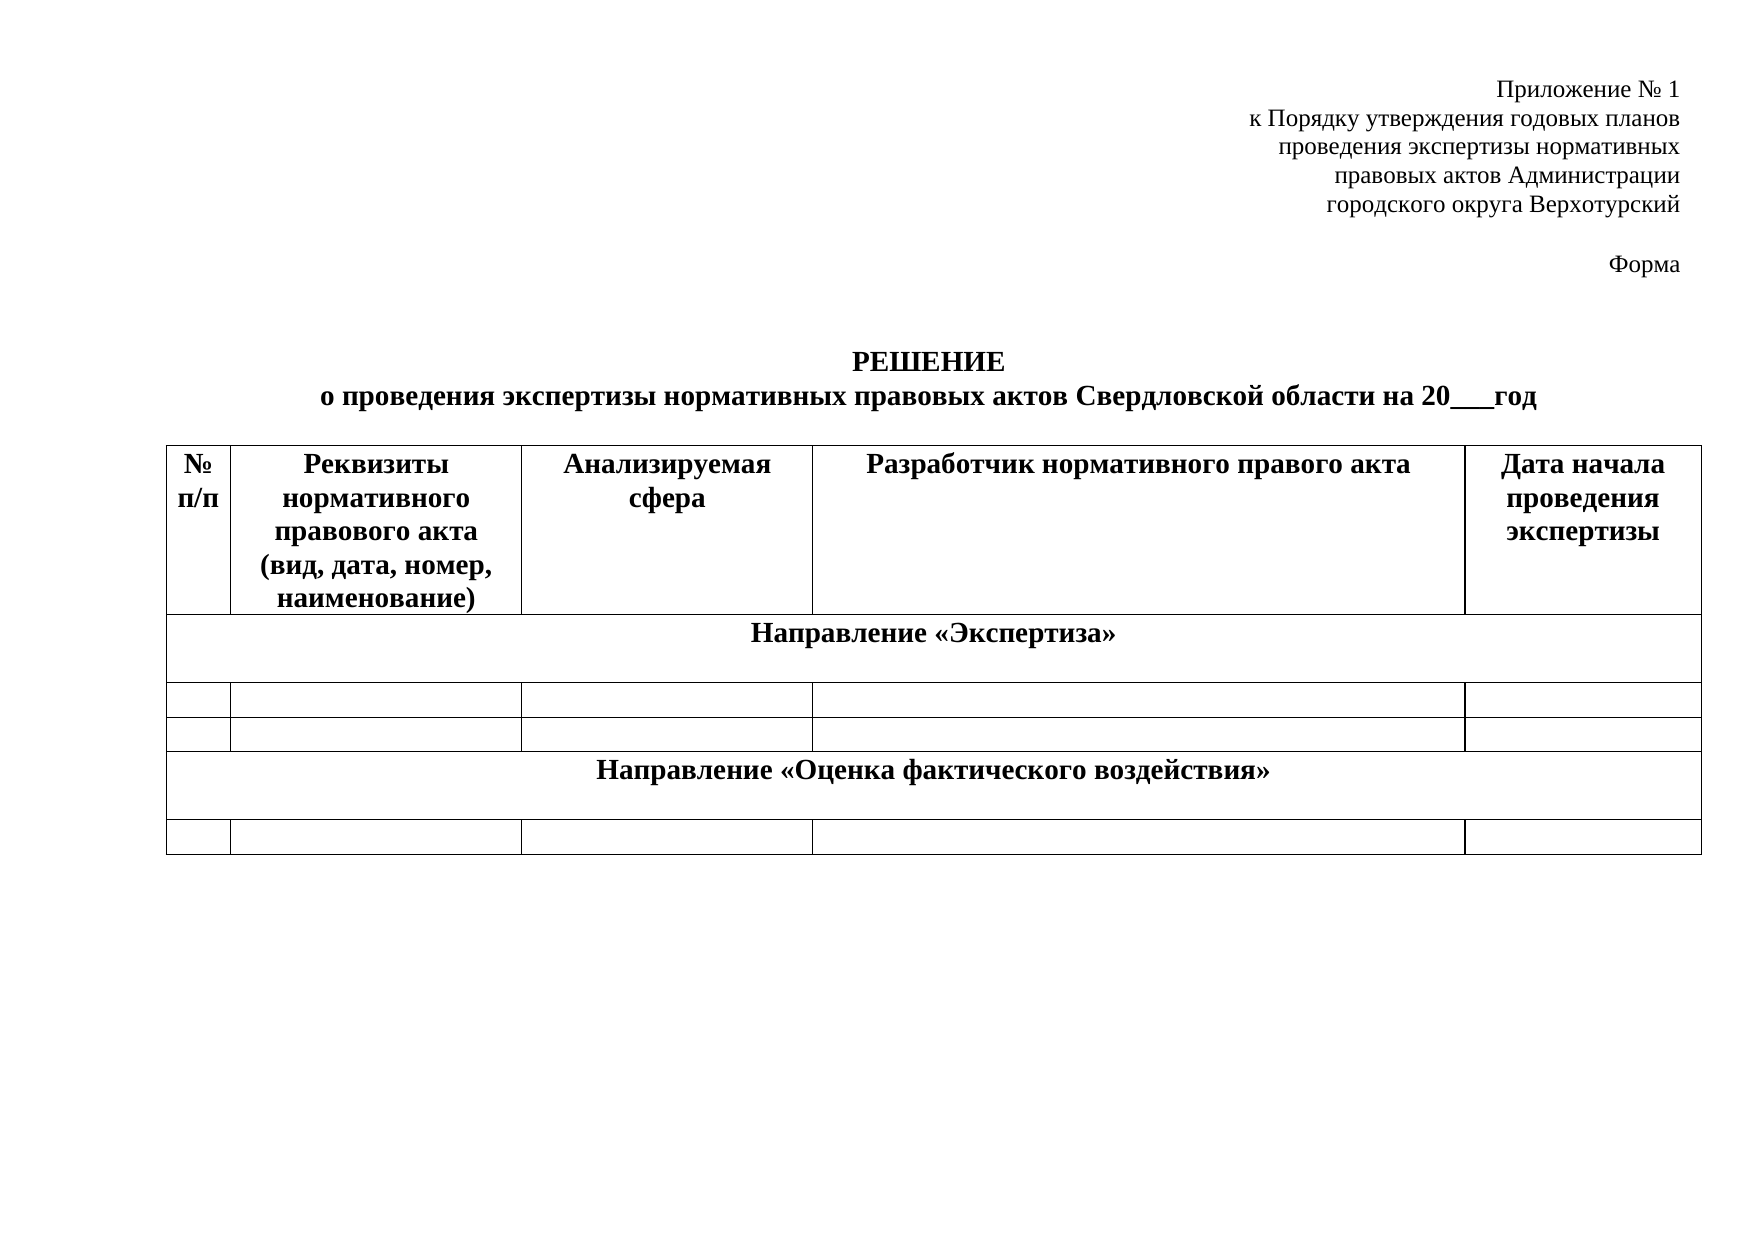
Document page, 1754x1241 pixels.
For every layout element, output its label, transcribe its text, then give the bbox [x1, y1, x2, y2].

text городского округа Верхотурский [177, 189, 1680, 218]
text о проведения экспертизы нормативных правовых актов Свердловской области на 20___год [177, 378, 1680, 412]
table_header Анализируемая сфера [522, 446, 812, 614]
table_header Дата начала проведения экспертизы [1466, 446, 1701, 614]
text к Порядку утверждения годовых планов [177, 103, 1680, 131]
table_cell Направление «Экспертиза» [167, 615, 1701, 682]
table_cell [167, 683, 230, 717]
table_cell [1466, 718, 1701, 751]
table_cell [167, 718, 230, 751]
table_cell [1466, 820, 1701, 854]
table_cell [813, 683, 1464, 717]
text Форма [177, 249, 1680, 277]
table_cell [522, 718, 812, 751]
table_cell [522, 820, 812, 854]
table_cell Направление «Оценка фактического воздействия» [167, 752, 1701, 819]
text правовых актов Администрации [177, 160, 1680, 189]
table_header Реквизиты нормативного правового акта (вид, дата, номер, наименование) [231, 446, 521, 614]
text РЕШЕНИЕ [177, 344, 1680, 378]
table_cell [813, 718, 1464, 751]
table_cell [167, 820, 230, 854]
text проведения экспертизы нормативных [177, 131, 1680, 160]
table_cell [231, 683, 521, 717]
table_cell [813, 820, 1464, 854]
text Приложение № 1 [177, 74, 1680, 103]
table_cell [231, 820, 521, 854]
table_cell [231, 718, 521, 751]
table_header № п/п [167, 446, 230, 614]
table_cell [522, 683, 812, 717]
table_header Разработчик нормативного правого акта [813, 446, 1464, 614]
table_cell [1466, 683, 1701, 717]
